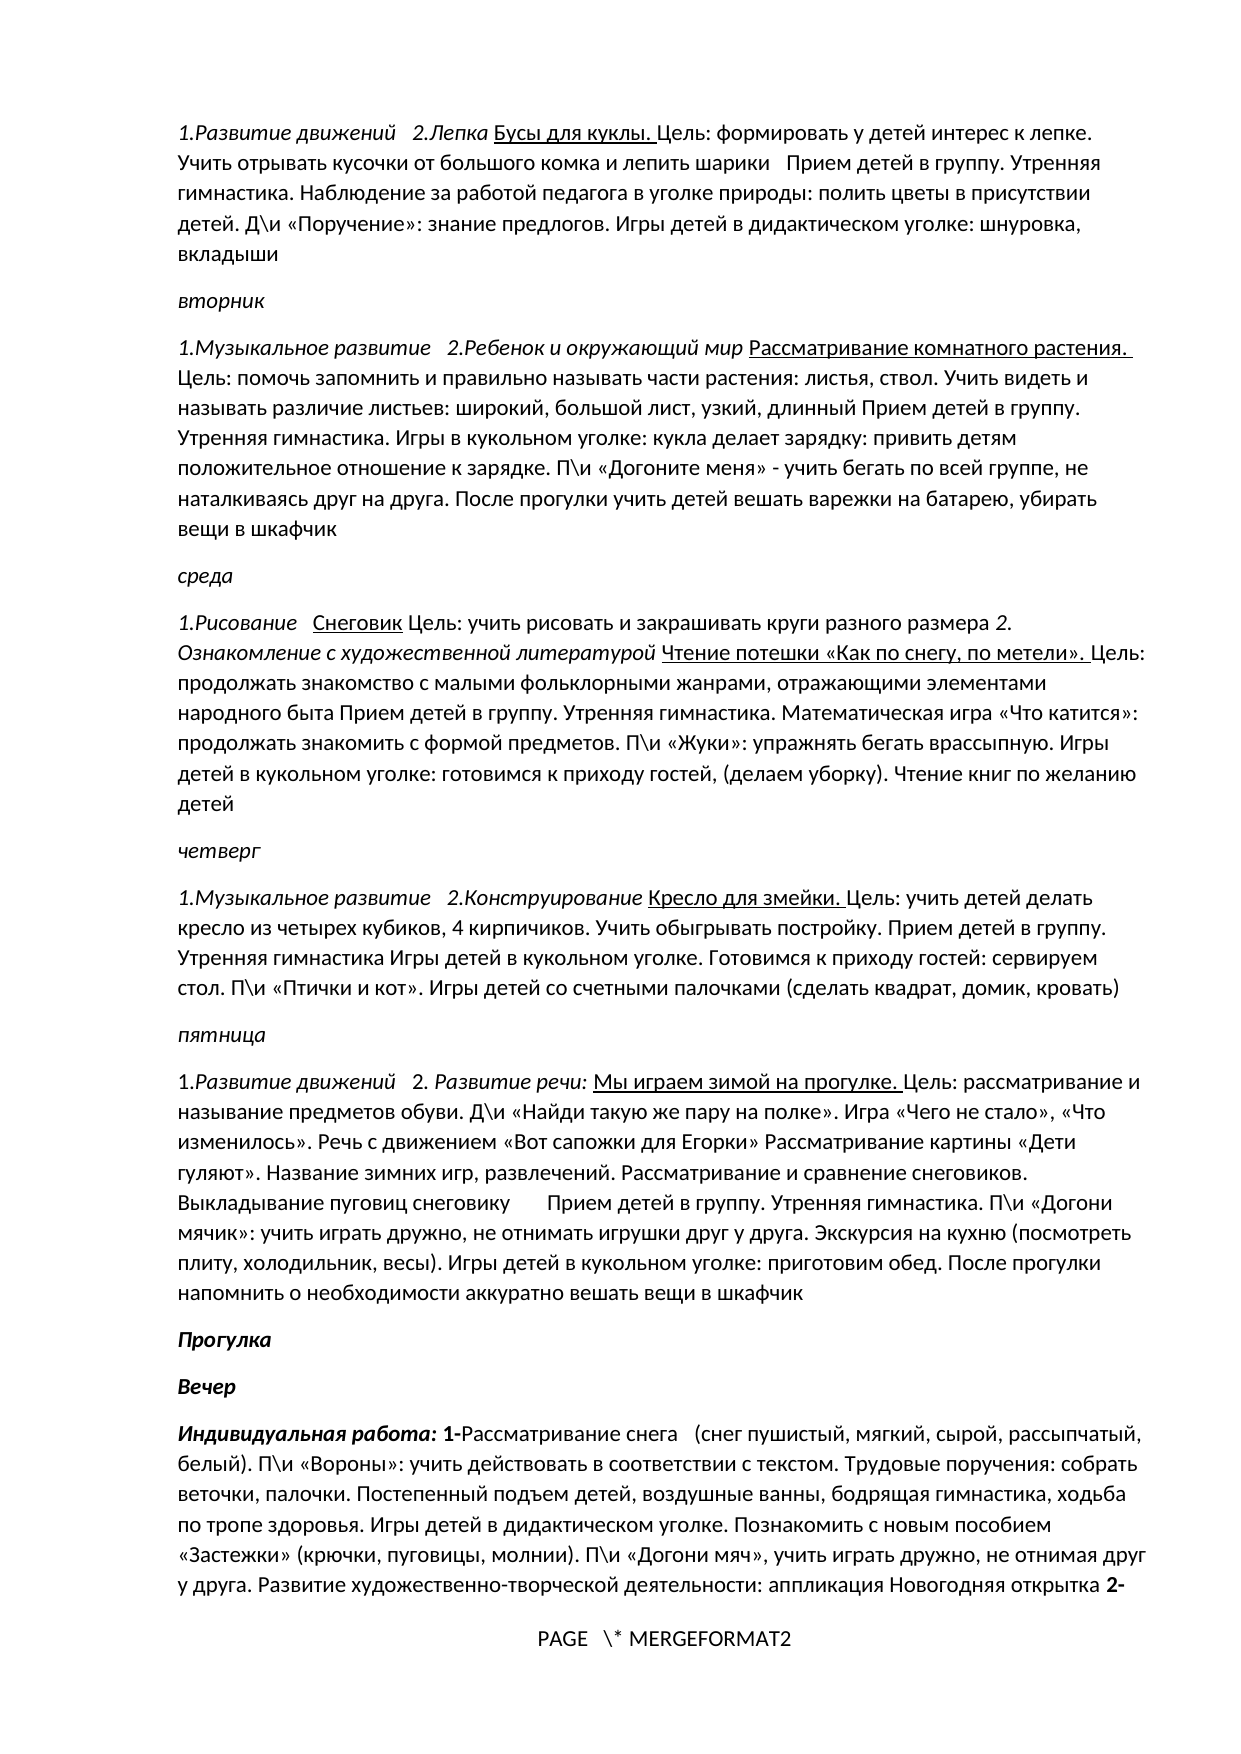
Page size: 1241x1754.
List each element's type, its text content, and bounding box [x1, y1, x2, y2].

text вторник [177, 611, 1152, 639]
text 1.Музыкальное развитие 2.Ребенок и окружающий мир Рассматривание комнатного растения. Цель: помочь запомнить и правильно называть части растения: листья, ствол. Учить видеть и называть различие листьев: широкий, большой лист, узкий, длинный Прием детей в группу. Утренняя гимнастика. Игры в кукольном уголке: кукла делает зарядку: привить детям положительное отношение к зарядке. П\и «Догоните меня» - учить бегать по всей группе, не наталкиваясь друг на друга. После прогулки учить детей вешать варежки на батарею, убирать вещи в шкафчик [177, 658, 1152, 867]
text среда [177, 886, 1152, 914]
text 1.Музыкальное развитие 2.Конструирование Кресло для змейки. Цель: учить детей делать кресло из четырех кубиков, 4 кирпичиков. Учить обыгрывать постройку. Прием детей в группу. Утренняя гимнастика Игры детей в кукольном уголке. Готовимся к приходу гостей: сервируем стол. П\и «Птички и кот». Игры детей со счетными палочками (сделать квадрат, домик, кровать) [177, 1208, 1152, 1326]
text пятница [177, 1345, 1152, 1373]
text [177, 118, 1152, 237]
text Занятия [177, 256, 1152, 284]
text четверг [177, 1161, 1152, 1189]
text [177, 1392, 1152, 1571]
text понедельник [177, 396, 1152, 424]
text 1.Развитие движений 2.Лепка Бусы для куклы. Цель: формировать у детей интерес к лепке. Учить отрывать кусочки от большого комка и лепить шарики Прием детей в группу. Утренняя гимнастика. Наблюдение за работой педагога в уголке природы: полить цветы в присутствии детей. Д\и «Поручение»: знание предлогов. Игры детей в дидактическом уголке: шнуровка, вкладыши [177, 443, 1152, 592]
text Утро [177, 302, 1152, 331]
text 1.Рисование Снеговик Цель: учить рисовать и закрашивать круги разного размера 2. Ознакомление с художественной литературой Чтение потешки «Как по снегу, по метели». Цель: продолжать знакомство с малыми фольклорными жанрами, отражающими элементами народного быта Прием детей в группу. Утренняя гимнастика. Математическая игра «Что катится»: продолжать знакомить с формой предметов. П\и «Жуки»: упражнять бегать врассыпную. Игры детей в кукольном уголке: готовимся к приходу гостей, (делаем уборку). Чтение книг по желанию детей [177, 933, 1152, 1142]
